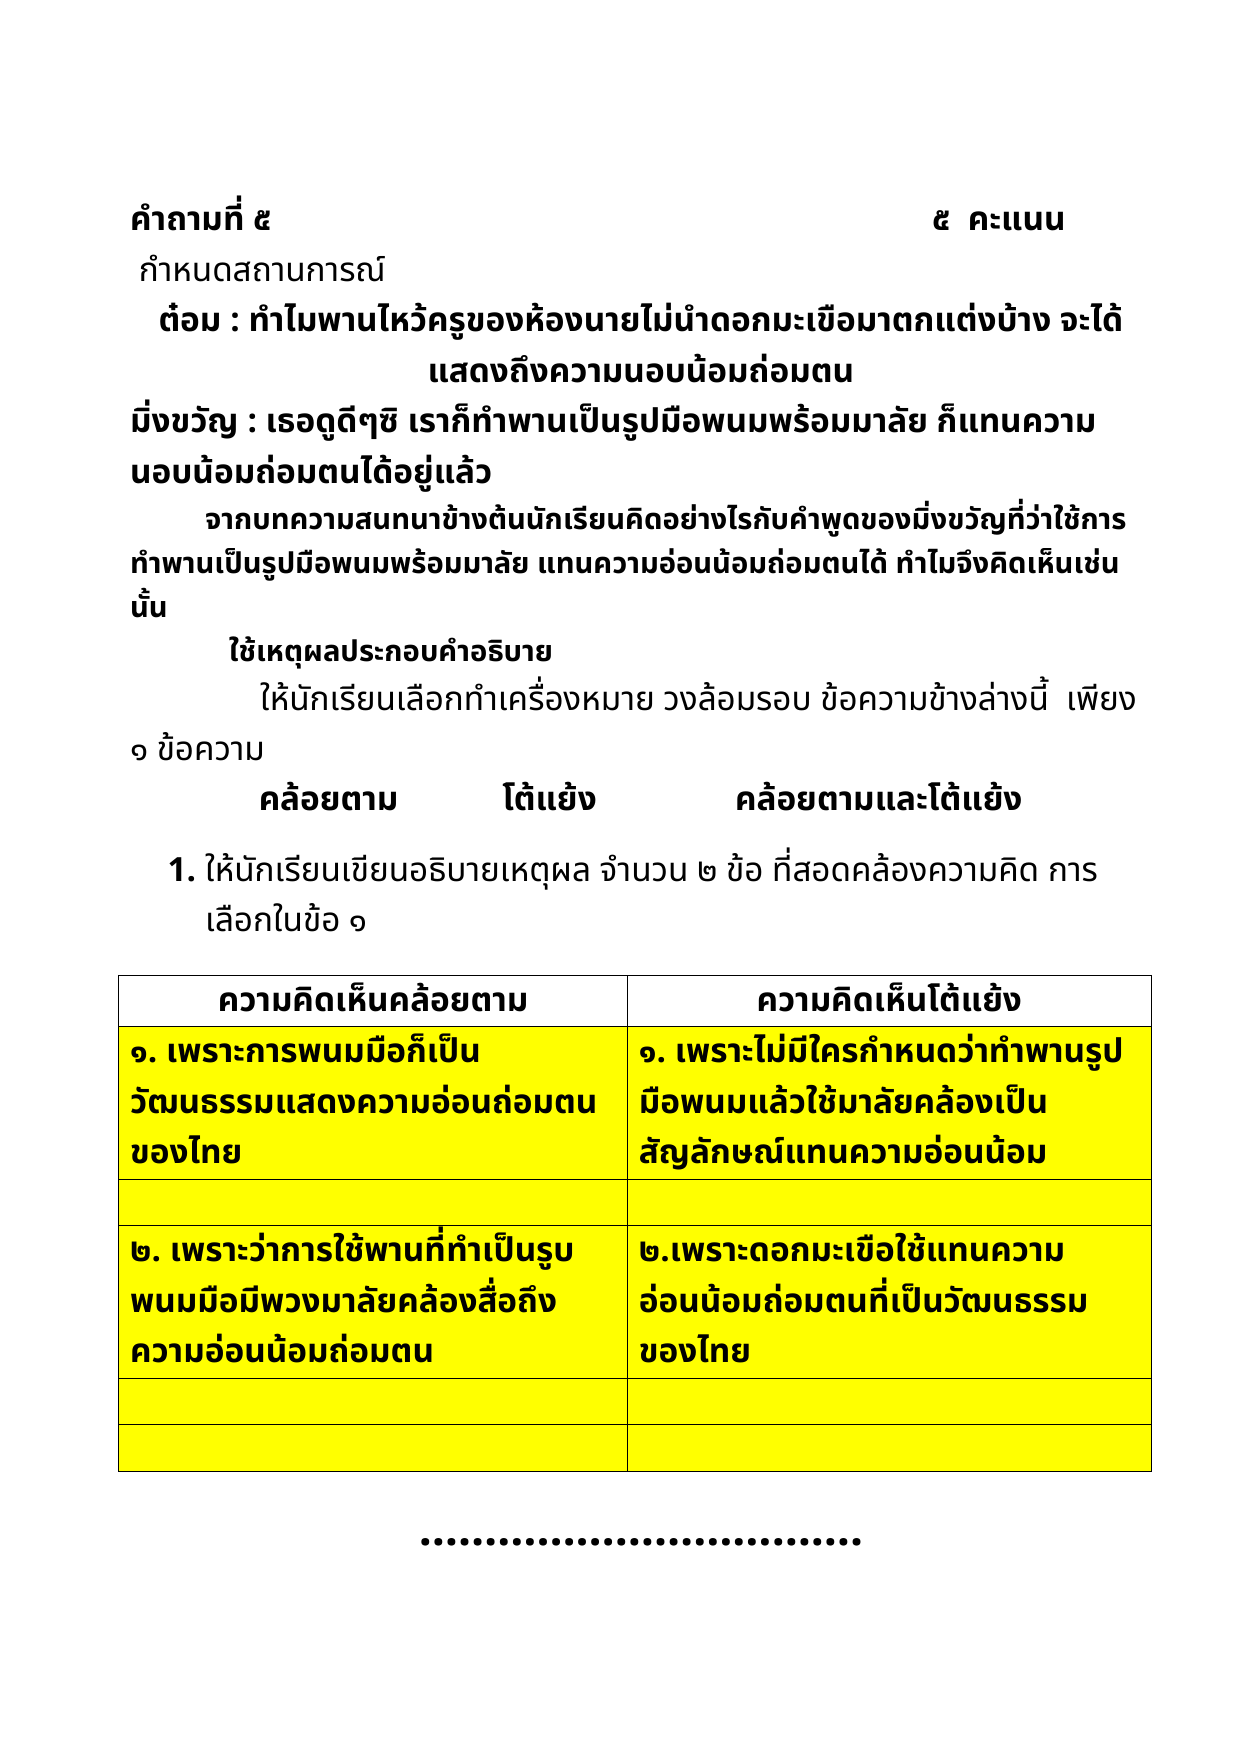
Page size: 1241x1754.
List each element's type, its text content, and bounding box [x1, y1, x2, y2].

text ต๋อม : ทำไมพานไหว้ครูของห้องนายไม่นำดอกมะเขือมาตกแต่งบ้าง จะได้แสดงถึงความนอบน้อมถ่อมตน [130, 296, 1152, 397]
table_cell [119, 1180, 627, 1225]
table_cell ๑. เพราะไม่มีใครกำหนดว่าทำพานรูปมือพนมแล้วใช้มาลัยคล้องเป็นสัญลักษณ์แทนความอ่อนน้อม [628, 1027, 1151, 1179]
table_cell ๒.เพราะดอกมะเขือใช้แทนความอ่อนน้อมถ่อมตนที่เป็นวัฒนธรรมของไทย [628, 1226, 1151, 1378]
text คล้อยตาม โต้แย้ง คล้อยตามและโต้แย้ง [130, 775, 1152, 826]
table_header ความคิดเห็นโต้แย้ง [628, 976, 1151, 1026]
text ใช้เหตุผลประกอบคำอธิบาย [130, 631, 1152, 674]
table_cell [628, 1425, 1151, 1471]
text มิ่งขวัญ : เธอดูดีๆซิ เราก็ทำพานเป็นรูปมือพนมพร้อมมาลัย ก็แทนความนอบน้อมถ่อมตนได้อยู่แล้ว [130, 397, 1152, 498]
table_cell ๒. เพราะว่าการใช้พานที่ทำเป็นรูบพนมมือมีพวงมาลัยคล้องสื่อถึงความอ่อนน้อมถ่อมตน [119, 1226, 627, 1378]
table_cell [119, 1425, 627, 1471]
text จากบทความสนทนาข้างต้นนักเรียนคิดอย่างไรกับคำพูดของมิ่งขวัญที่ว่าใช้การทำพานเป็นรูปมือพนมพร้อมมาลัย แทนความอ่อนน้อมถ่อมตนได้ ทำไมจึงคิดเห็นเช่นนั้น [130, 498, 1152, 631]
table_cell [119, 1379, 627, 1424]
table_cell ๑. เพราะการพนมมือก็เป็นวัฒนธรรมแสดงความอ่อนถ่อมตนของไทย [119, 1027, 627, 1179]
text คำถามที่ ๕ ๕ คะแนน [130, 195, 1152, 246]
table_cell [628, 1379, 1151, 1424]
table_header ความคิดเห็นคล้อยตาม [119, 976, 627, 1026]
text ……………………………. [130, 1497, 1152, 1559]
list ให้นักเรียนเขียนอธิบายเหตุผล จำนวน ๒ ข้อ ที่สอดคล้องความคิด การเลือกในข้อ ๑ [167, 846, 1152, 947]
text ให้นักเรียนเลือกทำเครื่องหมาย วงล้อมรอบ ข้อความข้างล่างนี้ เพียง ๑ ข้อความ [130, 674, 1152, 775]
table_cell [628, 1180, 1151, 1225]
text กำหนดสถานการณ์ [130, 246, 1152, 296]
